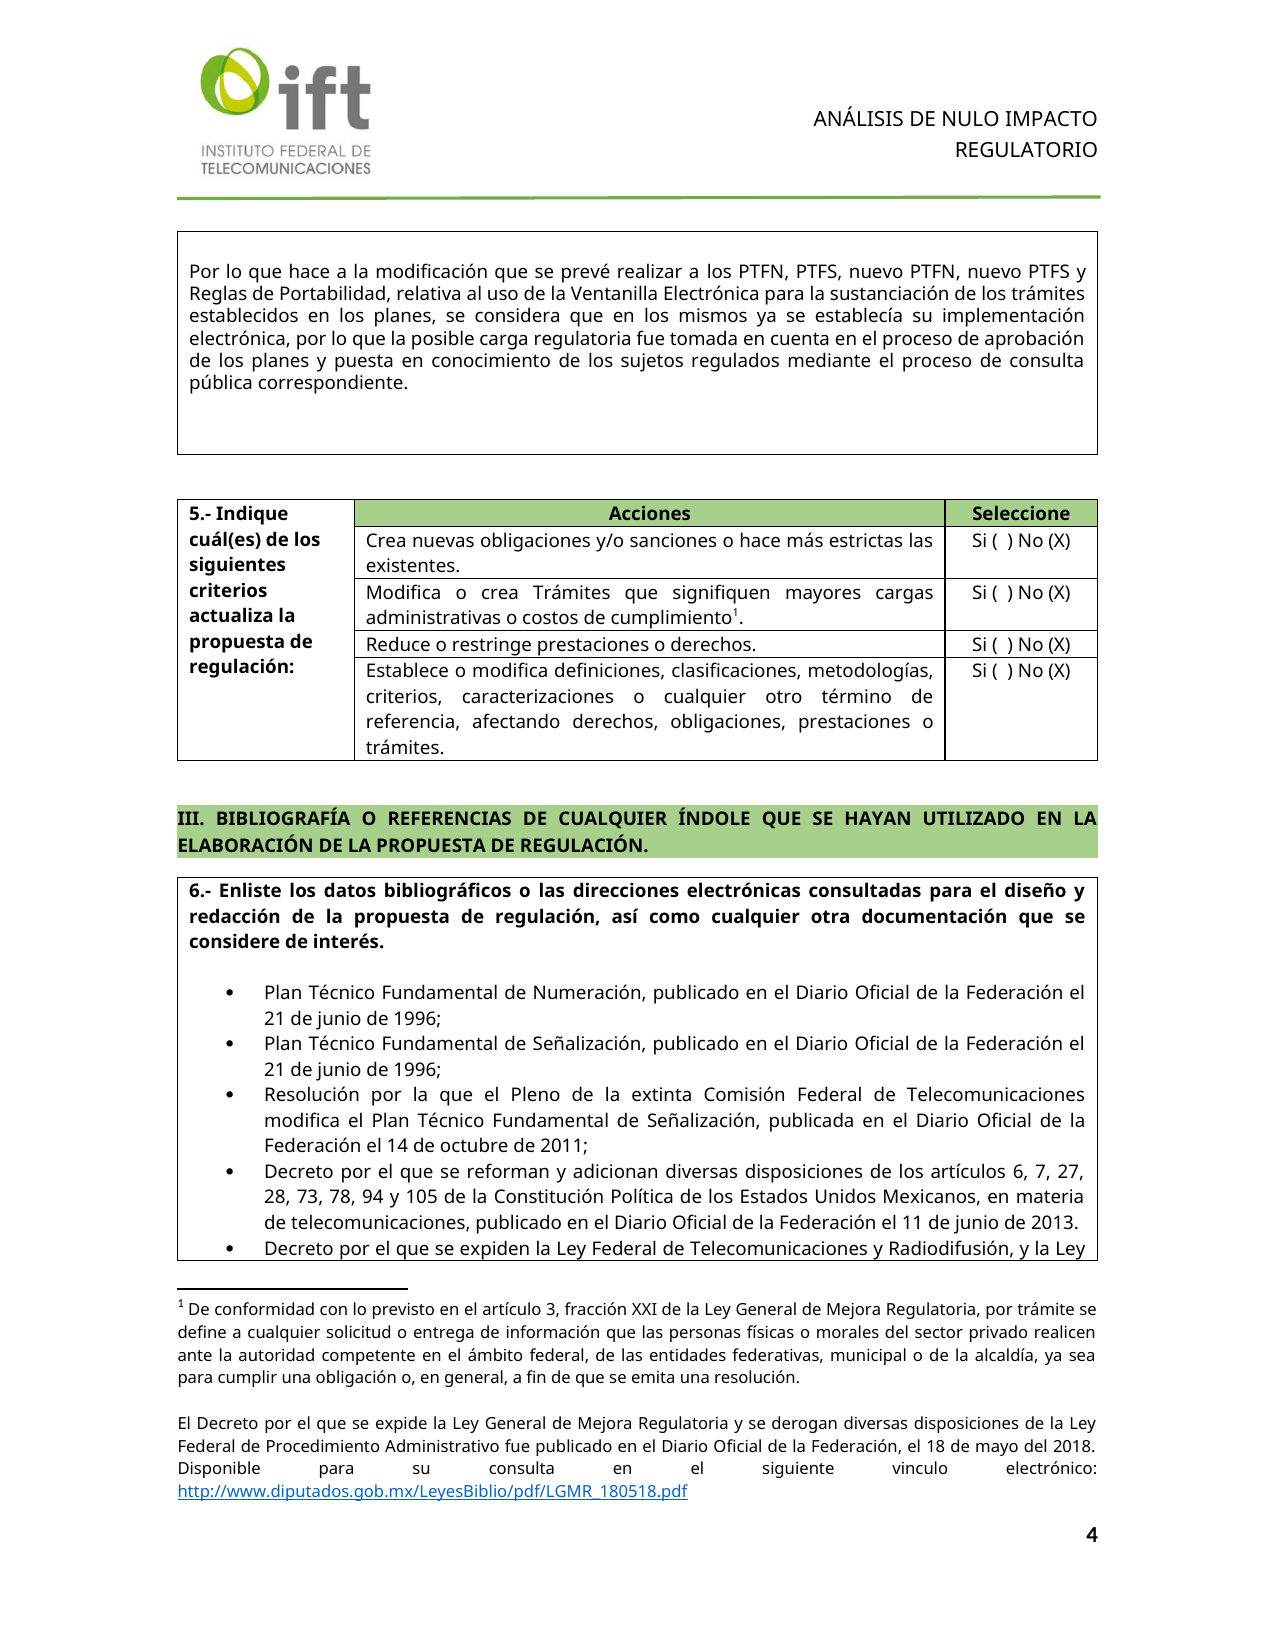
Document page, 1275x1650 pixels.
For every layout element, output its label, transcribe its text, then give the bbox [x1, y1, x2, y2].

table_cell Modifica o crea Trámites que signifiquen mayores cargas administrativas o costos de cumplimiento. [355, 579, 944, 630]
table_cell Si ( ) No (X) [946, 527, 1097, 578]
table_cell Crea nuevas obligaciones y/o sanciones o hace más estrictas las existentes. [355, 527, 944, 578]
table_cell Establece o modifica definiciones, clasificaciones, metodologías, criterios, caracterizaciones o cualquier otro término de referencia, afectando derechos, obligaciones, prestaciones o trámites. [355, 658, 944, 760]
table_cell Si ( ) No (X) [946, 631, 1097, 657]
table_header Acciones [355, 500, 944, 526]
table_cell Si ( ) No (X) [946, 579, 1097, 630]
table_cell Reduce o restringe prestaciones o derechos. [355, 631, 944, 657]
table_cell Si ( ) No (X) [946, 658, 1097, 760]
table_header Seleccione [946, 500, 1097, 526]
picture [177, 42, 401, 196]
table_header 5.- Indique cuál(es) de los siguientes criterios actualiza la propuesta de regulación: [178, 500, 354, 760]
text III. BIBLIOGRAFÍA O REFERENCIAS DE CUALQUIER ÍNDOLE QUE SE HAYAN UTILIZADO EN LA ELABORACIÓN DE LA PROPUESTA DE REGULACIÓN. [177, 805, 1098, 858]
